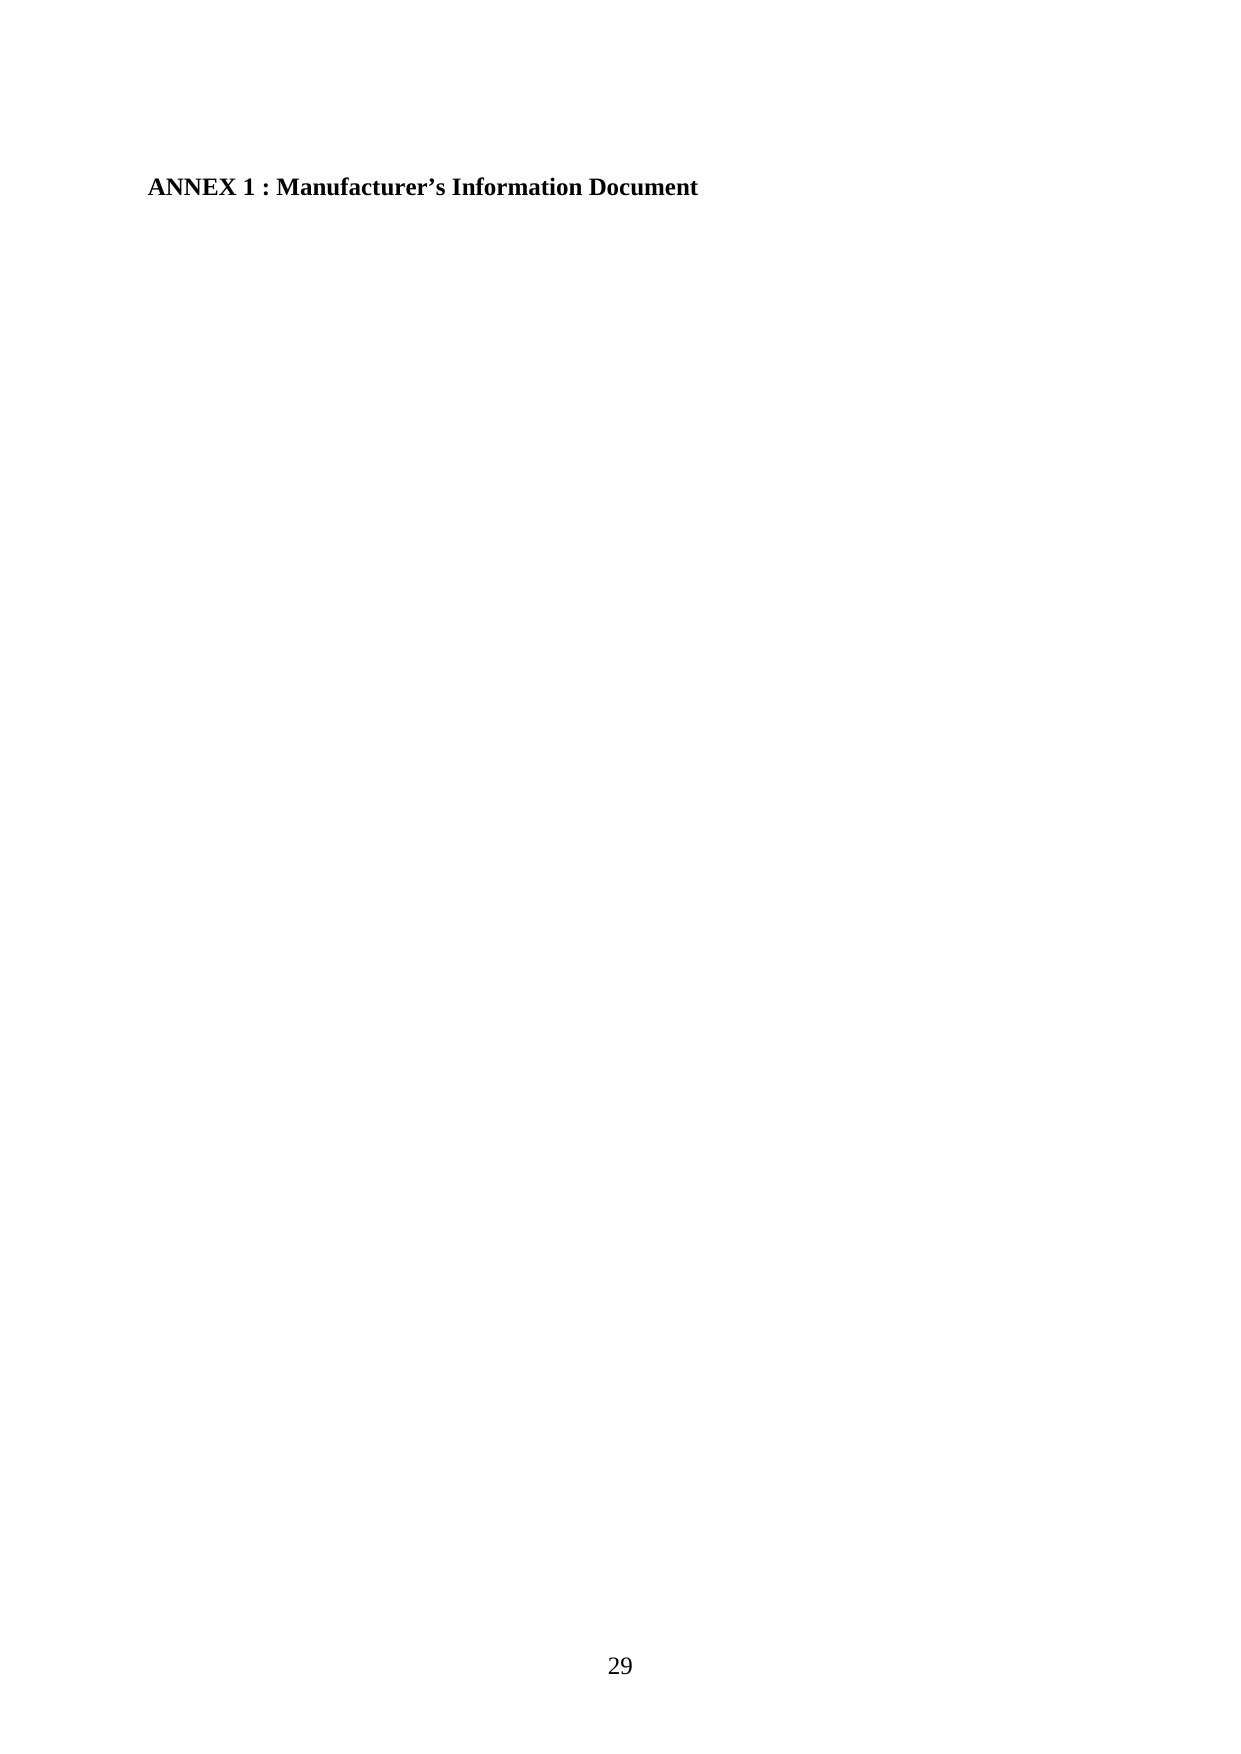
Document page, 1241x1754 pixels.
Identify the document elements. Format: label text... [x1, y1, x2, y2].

text ANNEX 1 : Manufacturer’s Information Document [148, 172, 1092, 201]
